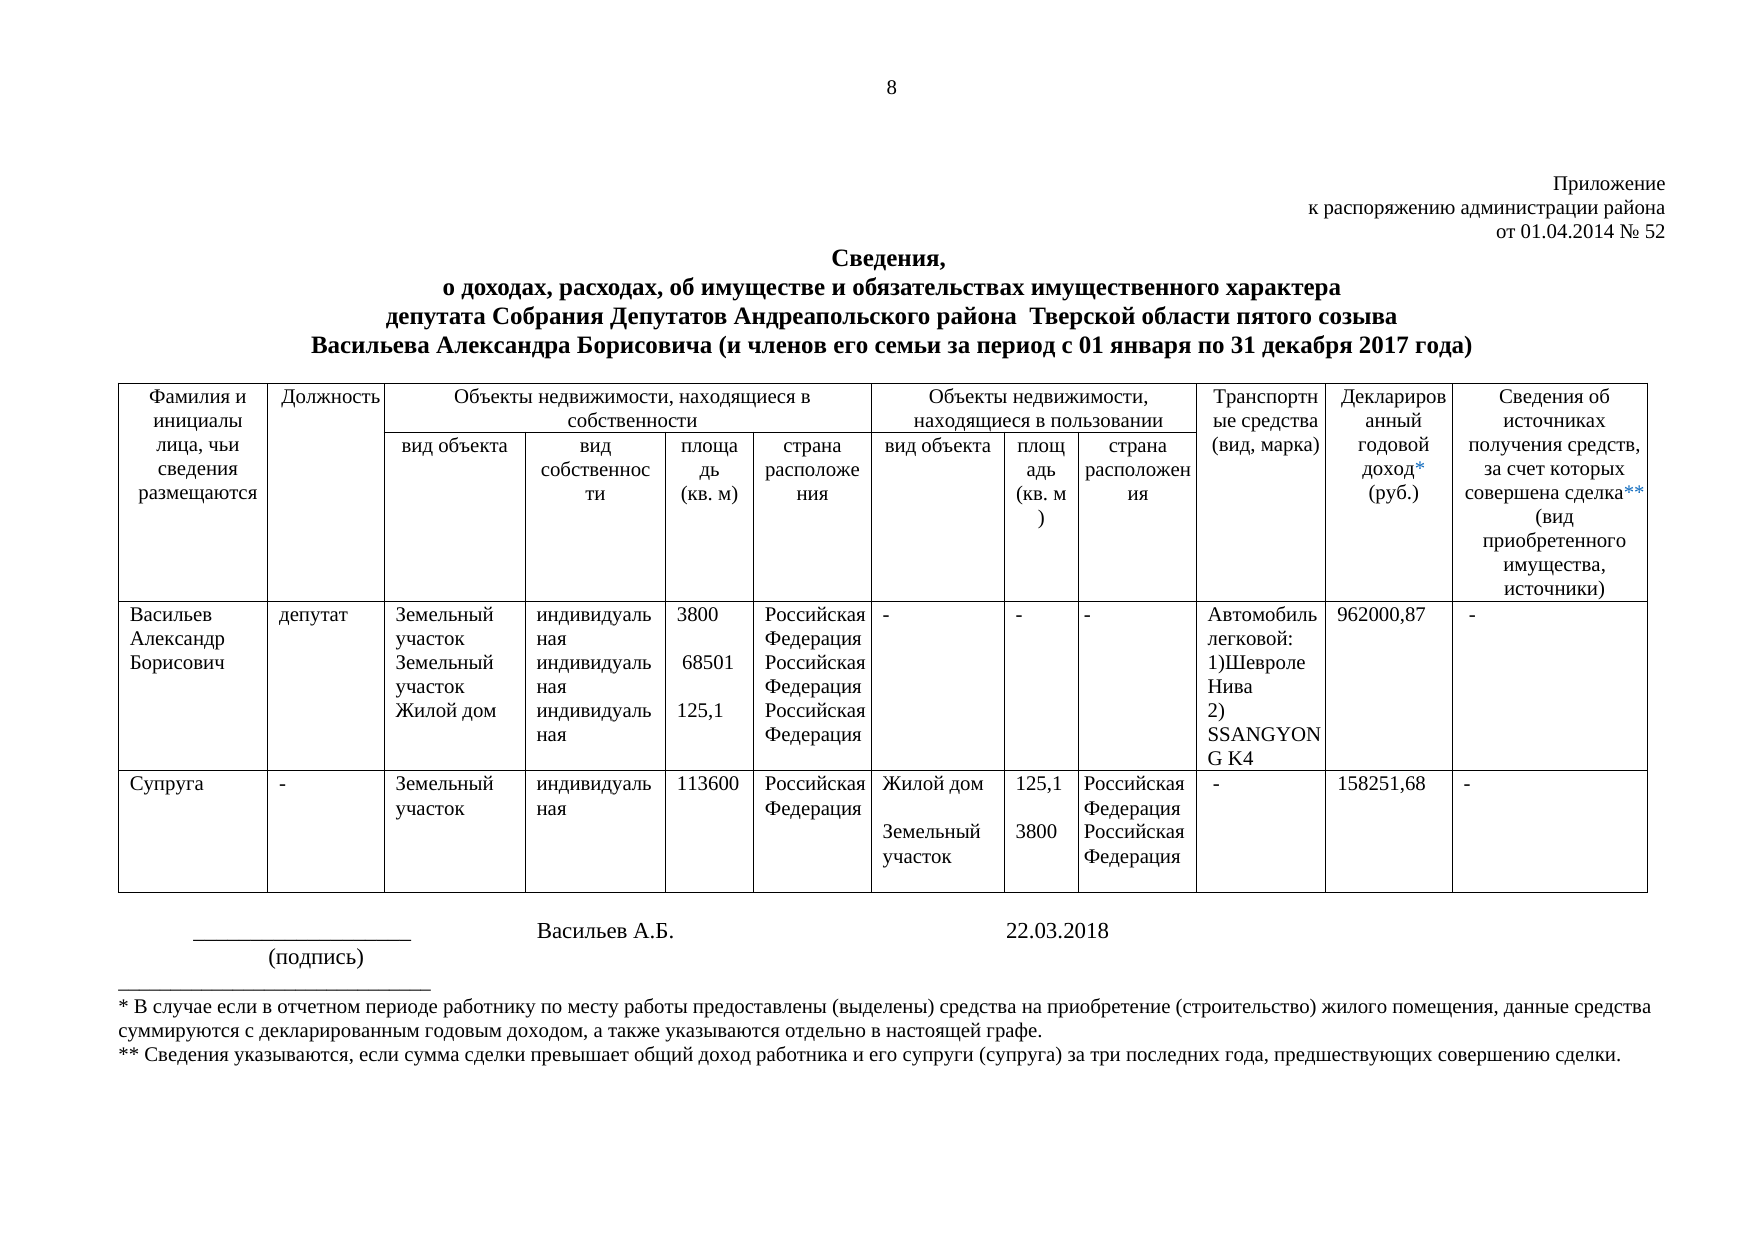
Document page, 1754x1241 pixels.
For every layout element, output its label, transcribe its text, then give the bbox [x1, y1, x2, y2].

table_header Декларированный годовой доход* (руб.) [1326, 384, 1452, 601]
text Васильева Александра Борисовича (и членов его семьи за период с 01 января по 31 декабря 2017 года) [118, 330, 1665, 358]
table_cell вид собственности [526, 433, 665, 601]
text Приложение [118, 171, 1665, 195]
table_cell площадь (кв. м) [666, 433, 753, 601]
table_cell - [1079, 602, 1196, 770]
table_cell Земельный участок Земельный участок Жилой дом [385, 602, 525, 770]
text * В случае если в отчетном периоде работнику по месту работы предоставлены (выделены) средства на приобретение (строительство) жилого помещения, данные средства суммируются с декларированным годовым доходом, а также указываются отдельно в настоящей графе. [118, 993, 1665, 1042]
table_cell Российская Федерация [754, 771, 871, 892]
table_cell Супруга [119, 771, 267, 892]
table_header Должность [268, 384, 384, 601]
table_cell - [1197, 771, 1325, 892]
table_cell Российская Федерация Российская Федерация [1079, 771, 1196, 892]
table_cell вид объекта [872, 433, 1004, 601]
table_cell Васильев Александр Борисович [119, 602, 267, 770]
table_cell - [1453, 602, 1647, 770]
table_cell депутат [268, 602, 384, 770]
table_cell 125,1 3800 [1005, 771, 1078, 892]
table_cell площадь (кв. м) [1005, 433, 1078, 601]
table_cell индивидуальная индивидуальная индивидуальная [526, 602, 665, 770]
table_cell - [1453, 771, 1647, 892]
table_header Транспортные средства (вид, марка) [1197, 384, 1325, 601]
table_cell Автомобиль легковой: 1)Шевроле Нива 2) SSANGYONG K4 [1197, 602, 1325, 770]
table_cell - [268, 771, 384, 892]
table_cell вид объекта [385, 433, 525, 601]
text (подпись) [118, 943, 1665, 969]
table_cell Российская Федерация Российская Федерация Российская Федерация [754, 602, 871, 770]
table_header Сведения об источниках получения средств, за счет которых совершена сделка** (вид приобретенного имущества, источники) [1453, 384, 1647, 601]
text ___________________ Васильев А.Б. 22.03.2018 [118, 917, 1665, 943]
table_cell Земельный участок [385, 771, 525, 892]
subtitle Сведения, о доходах, расходах, об имуществе и обязательствах имущественного характера [118, 243, 1665, 301]
table_header Объекты недвижимости, находящиеся в собственности [385, 384, 871, 432]
table_cell - [872, 602, 1004, 770]
table_cell Жилой дом Земельный участок [872, 771, 1004, 892]
text от 01.04.2014 № 52 [193, 219, 1665, 243]
table_cell 962000,87 [1326, 602, 1452, 770]
table_cell страна расположения [754, 433, 871, 601]
text ** Сведения указываются, если сумма сделки превышает общий доход работника и его супруги (супруга) за три последних года, предшествующих совершению сделки. [118, 1042, 1665, 1066]
table_header Объекты недвижимости, находящиеся в пользовании [872, 384, 1196, 432]
text ______________________________ [118, 969, 1665, 993]
table_cell индивидуальная [526, 771, 665, 892]
table_cell 113600 [666, 771, 753, 892]
text к распоряжению администрации района [193, 195, 1665, 219]
subtitle депутата Собрания Депутатов Андреапольского района Тверской области пятого созыва [118, 301, 1665, 330]
table_cell 158251,68 [1326, 771, 1452, 892]
table_cell страна расположения [1079, 433, 1196, 601]
table_cell - [1005, 602, 1078, 770]
table_header Фамилия и инициалы лица, чьи сведения размещаются [119, 384, 267, 601]
table_cell 3800 68501 125,1 [666, 602, 753, 770]
